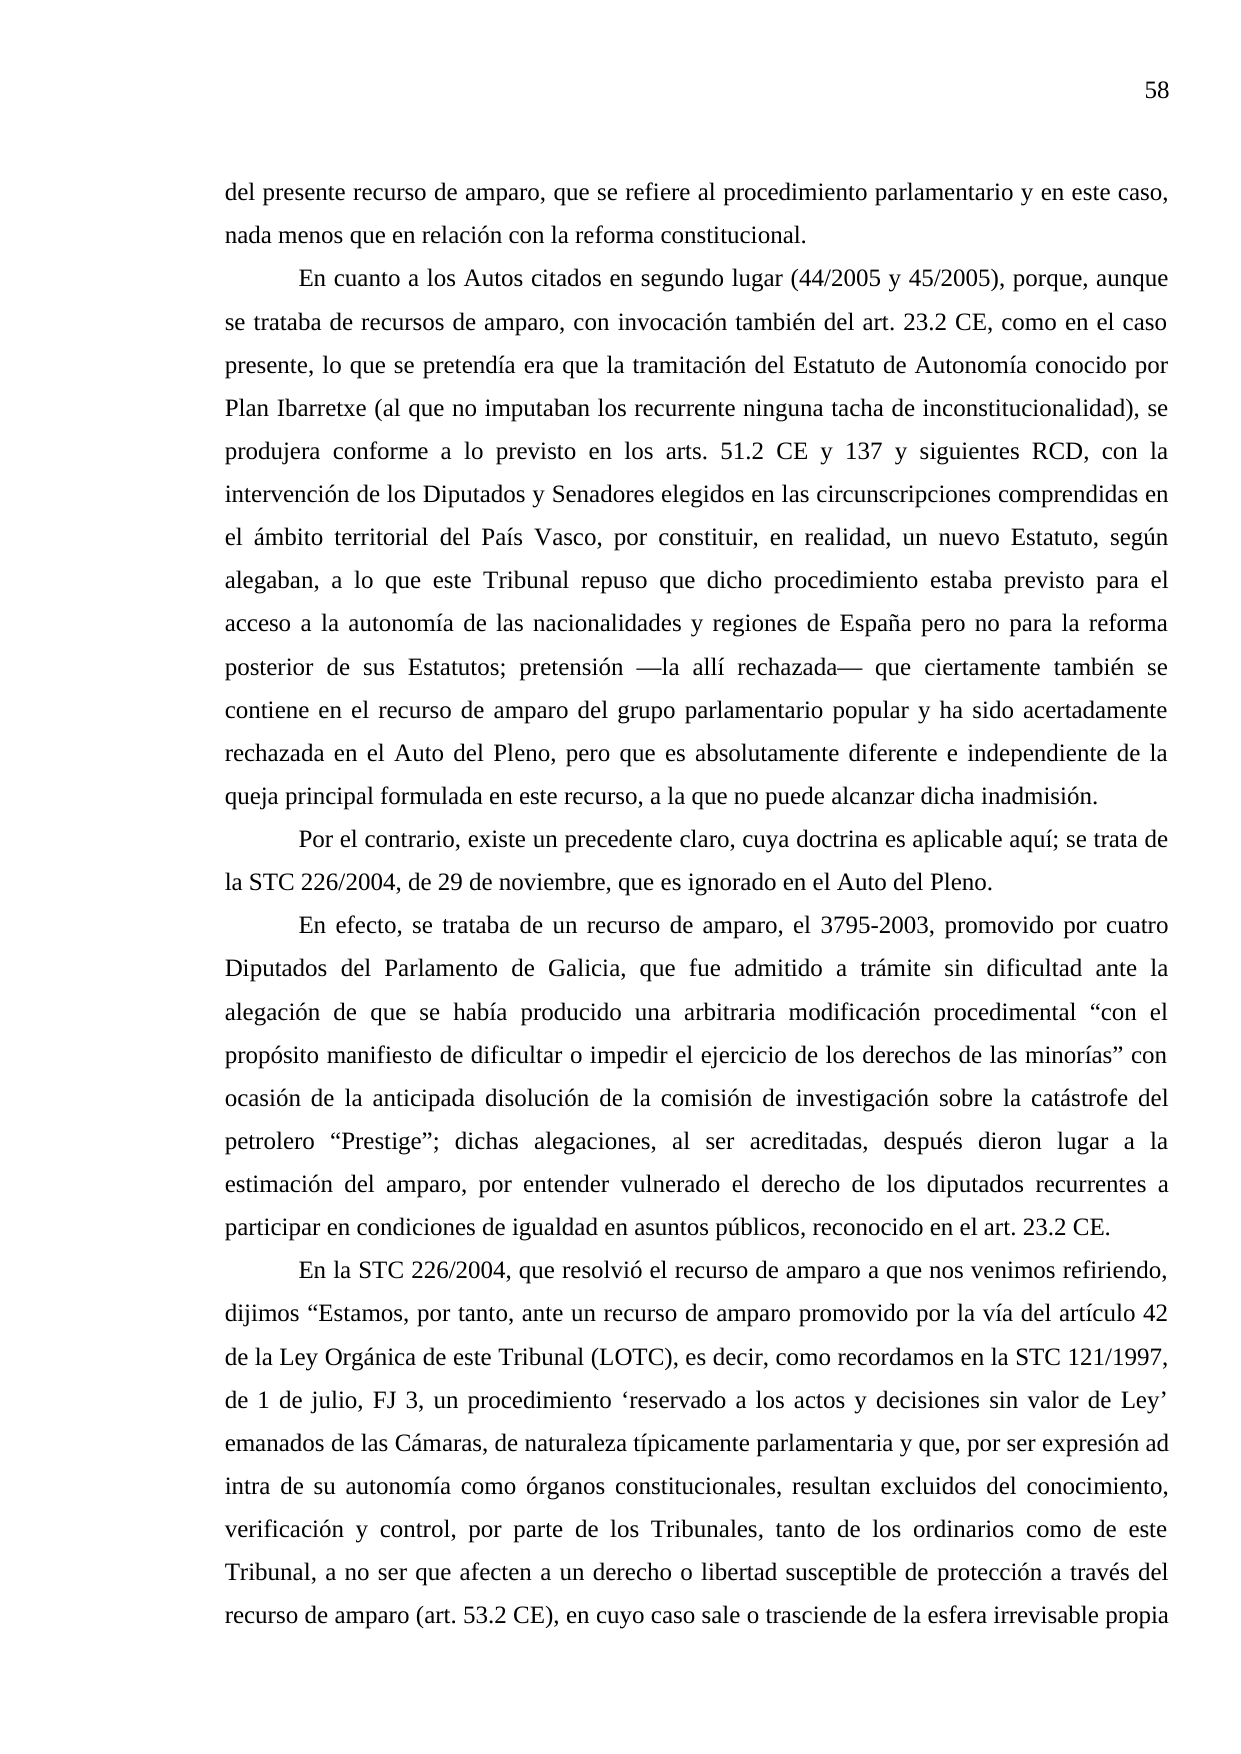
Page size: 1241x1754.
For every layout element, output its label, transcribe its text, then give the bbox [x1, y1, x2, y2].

text Por el contrario, existe un precedente claro, cuya doctrina es aplicable aquí; se trata de la STC 226/2004, de 29 de noviembre, que es ignorado en el Auto del Pleno. [224, 824, 1169, 896]
text En efecto, se trataba de un recurso de amparo, el 3795-2003, promovido por cuatro Diputados del Parlamento de Galicia, que fue admitido a trámite sin dificultad ante la alegación de que se había producido una arbitraria modificación procedimental “con el propósito manifiesto de dificultar o impedir el ejercicio de los derechos de las minorías” con ocasión de la anticipada disolución de la comisión de investigación sobre la catástrofe del petrolero “Prestige”; dichas alegaciones, al ser acreditadas, después dieron lugar a la estimación del amparo, por entender vulnerado el derecho de los diputados recurrentes a participar en condiciones de igualdad en asuntos públicos, reconocido en el art. 23.2 CE. [224, 910, 1169, 1241]
